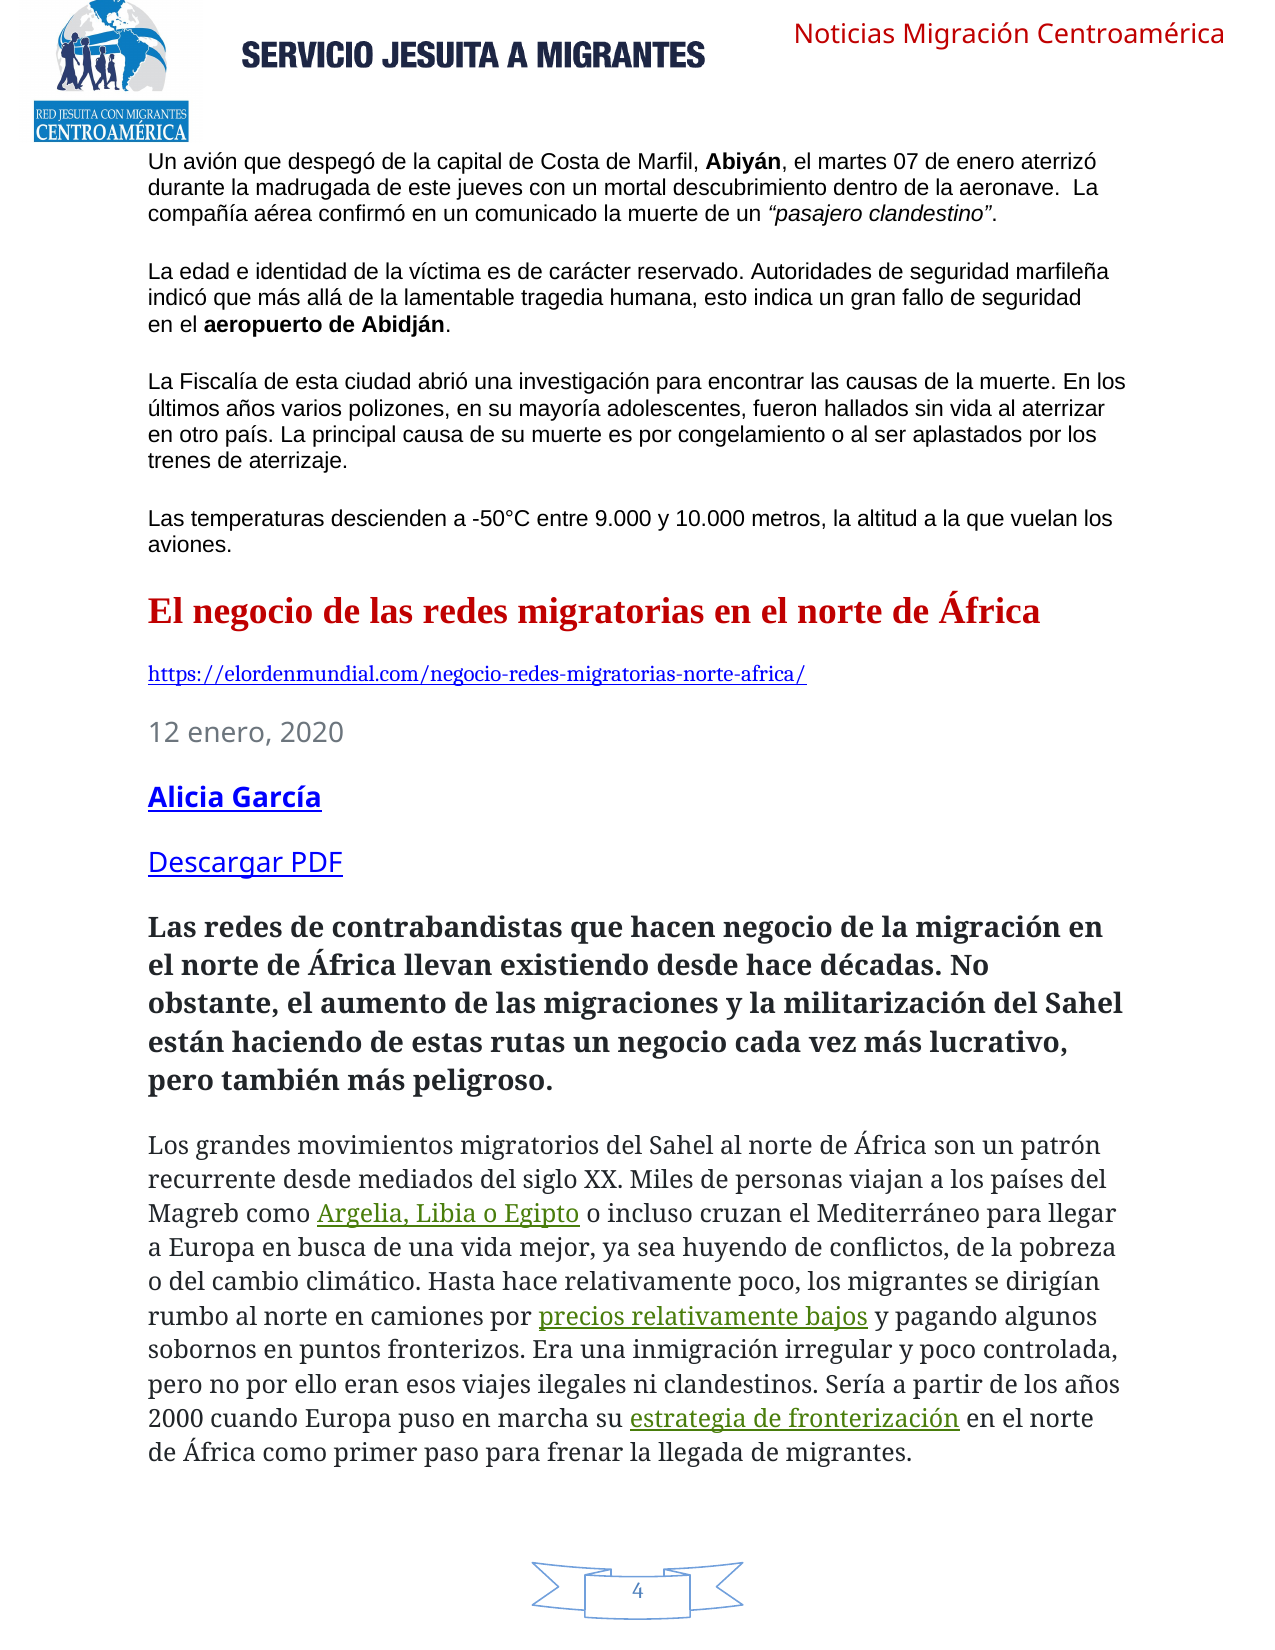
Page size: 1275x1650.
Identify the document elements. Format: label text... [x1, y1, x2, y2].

text Los grandes movimientos migratorios del Sahel al norte de África son un patrón recurrente desde mediados del siglo XX. Miles de personas viajan a los países del Magreb como Argelia, Libia o Egipto o incluso cruzan el Mediterráneo para llegar a Europa en busca de una vida mejor, ya sea huyendo de conflictos, de la pobreza o del cambio climático. Hasta hace relativamente poco, los migrantes se dirigían rumbo al norte en camiones por precios relativamente bajos y pagando algunos sobornos en puntos fronterizos. Era una inmigración irregular y poco controlada, pero no por ello eran esos viajes ilegales ni clandestinos. Sería a partir de los años 2000 cuando Europa puso en marcha su estrategia de fronterización en el norte de África como primer paso para frenar la llegada de migrantes. [148, 1128, 1127, 1468]
subtitle El negocio de las redes migratorias en el norte de África [148, 589, 1127, 632]
text 12 enero, 2020 [148, 712, 1127, 751]
picture [18, 0, 204, 143]
text Las temperaturas descienden a -50°C entre 9.000 y 10.000 metros, la altitud a la que vuelan los aviones. [148, 505, 1127, 558]
text La edad e identidad de la víctima es de carácter reservado. Autoridades de seguridad marfileña indicó que más allá de la lamentable tragedia humana, esto indica un gran fallo de seguridad en el aeropuerto de Abidján. [148, 258, 1127, 337]
text Alicia García [148, 777, 1127, 816]
text https://elordenmundial.com/negocio-redes-migratorias-norte-africa/ [148, 661, 1127, 688]
text La Fiscalía de esta ciudad abrió una investigación para encontrar las causas de la muerte. En los últimos años varios polizones, en su mayoría adolescentes, fueron hallados sin vida al aterrizar en otro país. La principal causa de su muerte es por congelamiento o al ser aplastados por los trenes de aterrizaje. [148, 368, 1127, 474]
picture [221, 26, 731, 83]
text Descargar PDF [148, 842, 1127, 880]
text Las redes de contrabandistas que hacen negocio de la migración en el norte de África llevan existiendo desde hace décadas. No obstante, el aumento de las migraciones y la militarización del Sahel están haciendo de estas rutas un negocio cada vez más lucrativo, pero también más peligroso. [148, 907, 1127, 1099]
text Un avión que despegó de la capital de Costa de Marfil, Abiyán, el martes 07 de enero aterrizó durante la madrugada de este jueves con un mortal descubrimiento dentro de la aeronave. La compañía aérea confirmó en un comunicado la muerte de un “pasajero clandestino”. [148, 148, 1127, 227]
